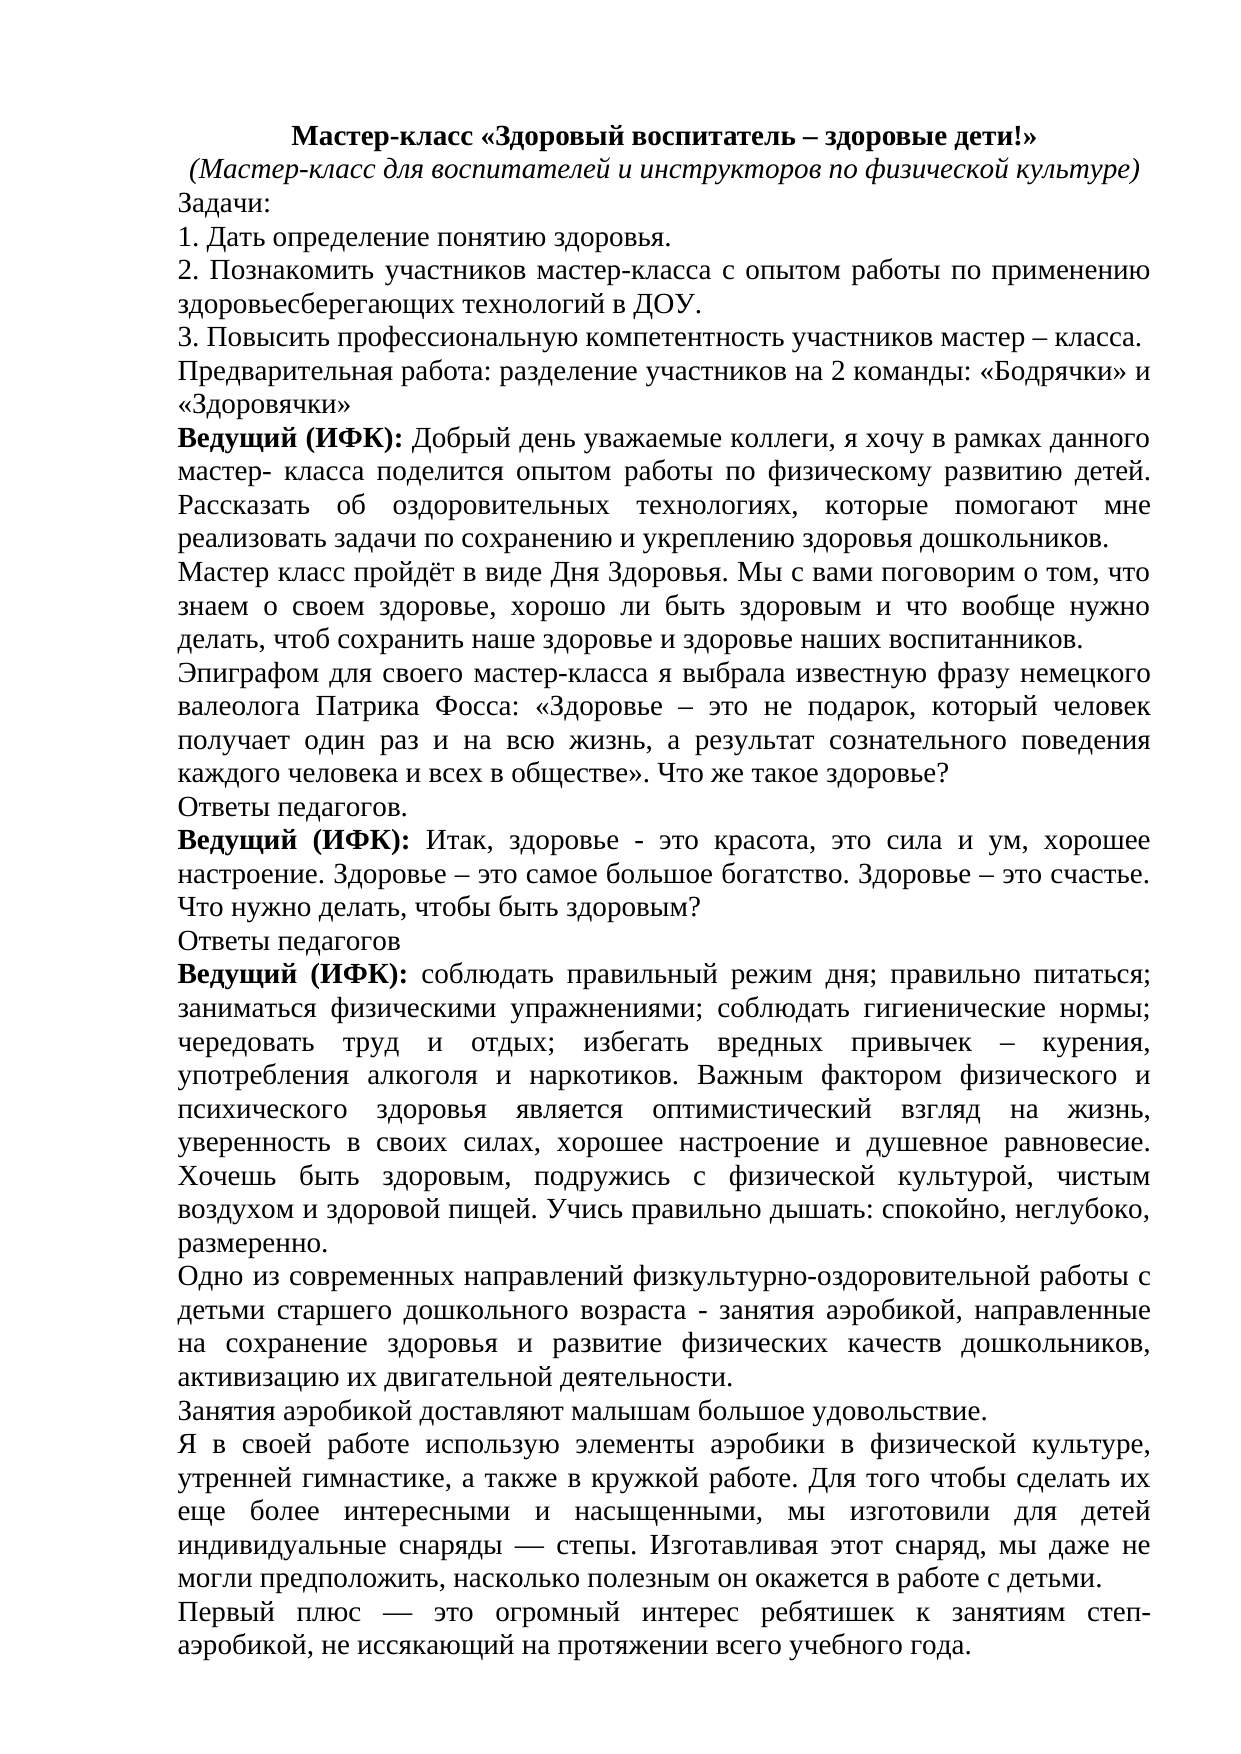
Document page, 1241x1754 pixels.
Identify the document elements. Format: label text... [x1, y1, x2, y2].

text Мастер-класс «Здоровый воспитатель – здоровые дети!» [177, 118, 1152, 152]
text Ответы педагогов [177, 923, 1152, 957]
text 2. Познакомить участников мастер-класса с опытом работы по применению здоровьесберегающих технологий в ДОУ. [177, 252, 1152, 319]
text (Мастер-класс для воспитателей и инструкторов по физической культуре) [177, 152, 1152, 185]
text Задачи: [177, 185, 1152, 219]
text Занятия аэробикой доставляют малышам большое удовольствие. [177, 1393, 1152, 1426]
text Ведущий (ИФК): соблюдать правильный режим дня; правильно питаться; заниматься физическими упражнениями; соблюдать гигиенические нормы; чередовать труд и отдых; избегать вредных привычек – курения, употребления алкоголя и наркотиков. Важным фактором физического и психического здоровья является оптимистический взгляд на жизнь, уверенность в своих силах, хорошее настроение и душевное равновесие. Хочешь быть здоровым, подружись с физической культурой, чистым воздухом и здоровой пищей. Учись правильно дышать: спокойно, неглубоко, размеренно. [177, 957, 1152, 1258]
text Ответы педагогов. [177, 789, 1152, 822]
text Предварительная работа: разделение участников на 2 команды: «Бодрячки» и «Здоровячки» [177, 353, 1152, 420]
text Эпиграфом для своего мастер-класса я выбрала известную фразу немецкого валеолога Патрика Фосса: «Здоровье – это не подарок, который человек получает один раз и на всю жизнь, а результат сознательного поведения каждого человека и всех в обществе». Что же такое здоровье? [177, 655, 1152, 789]
text Одно из современных направлений физкультурно-оздоровительной работы с детьми старшего дошкольного возраста - занятия аэробикой, направленные на сохранение здоровья и развитие физических качеств дошкольников, активизацию их двигательной деятельности. [177, 1258, 1152, 1393]
text Я в своей работе использую элементы аэробики в физической культуре, утренней гимнастике, а также в кружкой работе. Для того чтобы сделать их еще более интересными и насыщенными, мы изготовили для детей индивидуальные снаряды — степы. Изготавливая этот снаряд, мы даже не могли предположить, насколько полезным он окажется в работе с детьми. [177, 1426, 1152, 1594]
text Ведущий (ИФК): Добрый день уважаемые коллеги, я хочу в рамках данного мастер- класса поделится опытом работы по физическому развитию детей. Рассказать об оздоровительных технологиях, которые помогают мне реализовать задачи по сохранению и укреплению здоровья дошкольников. [177, 420, 1152, 554]
text Первый плюс — это огромный интерес ребятишек к занятиям степ-аэробикой, не иссякающий на протяжении всего учебного года. [177, 1594, 1152, 1661]
text 3. Повысить профессиональную компетентность участников мастер – класса. [177, 319, 1152, 353]
text 1. Дать определение понятию здоровья. [177, 219, 1152, 252]
text Ведущий (ИФК): Итак, здоровье - это красота, это сила и ум, хорошее настроение. Здоровье – это самое большое богатство. Здоровье – это счастье. Что нужно делать, чтобы быть здоровым? [177, 822, 1152, 923]
text Мастер класс пройдёт в виде Дня Здоровья. Мы с вами поговорим о том, что знаем о своем здоровье, хорошо ли быть здоровым и что вообще нужно делать, чтоб сохранить наше здоровье и здоровье наших воспитанников. [177, 554, 1152, 655]
